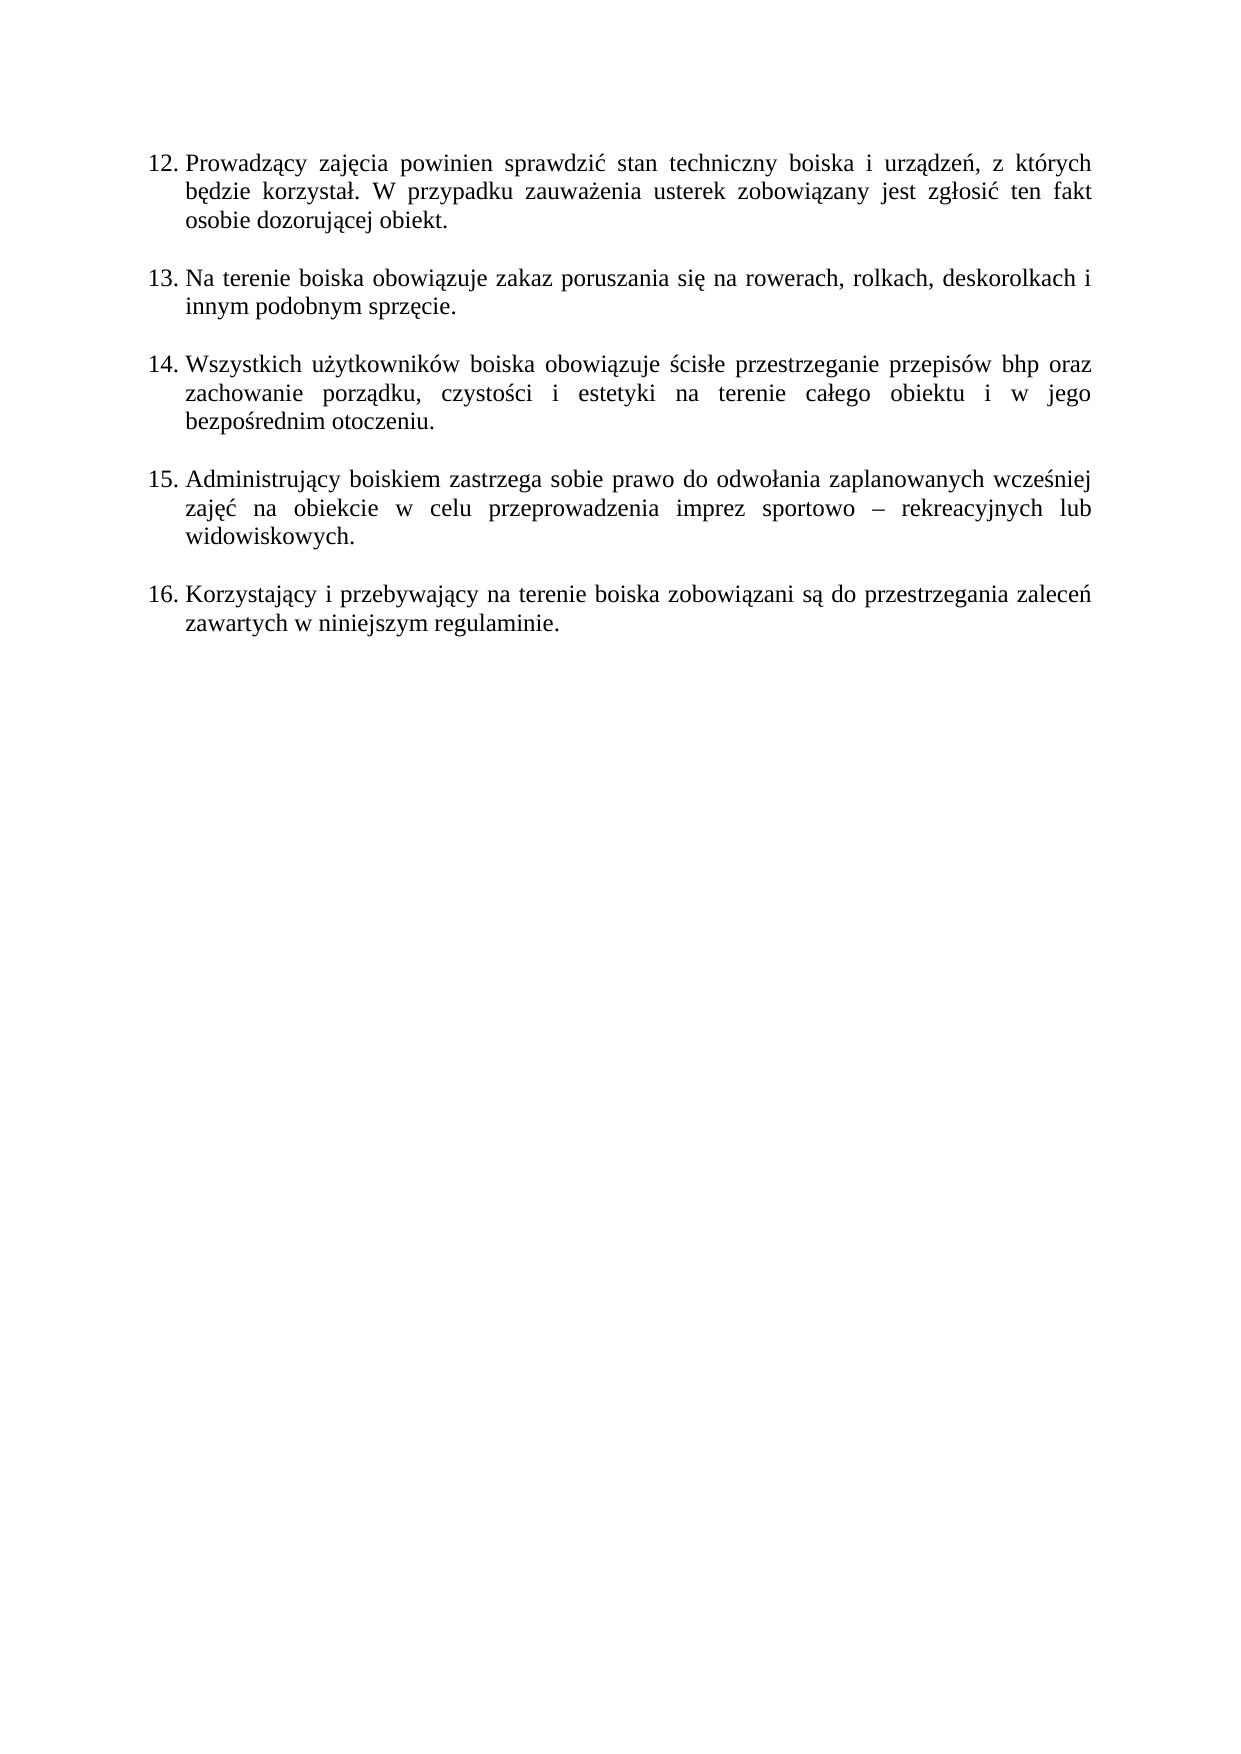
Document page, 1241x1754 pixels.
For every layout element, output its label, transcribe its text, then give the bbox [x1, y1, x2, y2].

list Na terenie boiska obowiązuje zakaz poruszania się na rowerach, rolkach, deskorolkach i innym podobnym sprzęcie. [148, 263, 1093, 320]
list Administrujący boiskiem zastrzega sobie prawo do odwołania zaplanowanych wcześniej zajęć na obiekcie w celu przeprowadzenia imprez sportowo – rekreacyjnych lub widowiskowych. [148, 464, 1093, 550]
list Prowadzący zajęcia powinien sprawdzić stan techniczny boiska i urządzeń, z których będzie korzystał. W przypadku zauważenia usterek zobowiązany jest zgłosić ten fakt osobie dozorującej obiekt. [148, 148, 1093, 234]
list Wszystkich użytkowników boiska obowiązuje ścisłe przestrzeganie przepisów bhp oraz zachowanie porządku, czystości i estetyki na terenie całego obiektu i w jego bezpośrednim otoczeniu. [148, 349, 1093, 435]
list Korzystający i przebywający na terenie boiska zobowiązani są do przestrzegania zaleceń zawartych w niniejszym regulaminie. [148, 579, 1093, 636]
